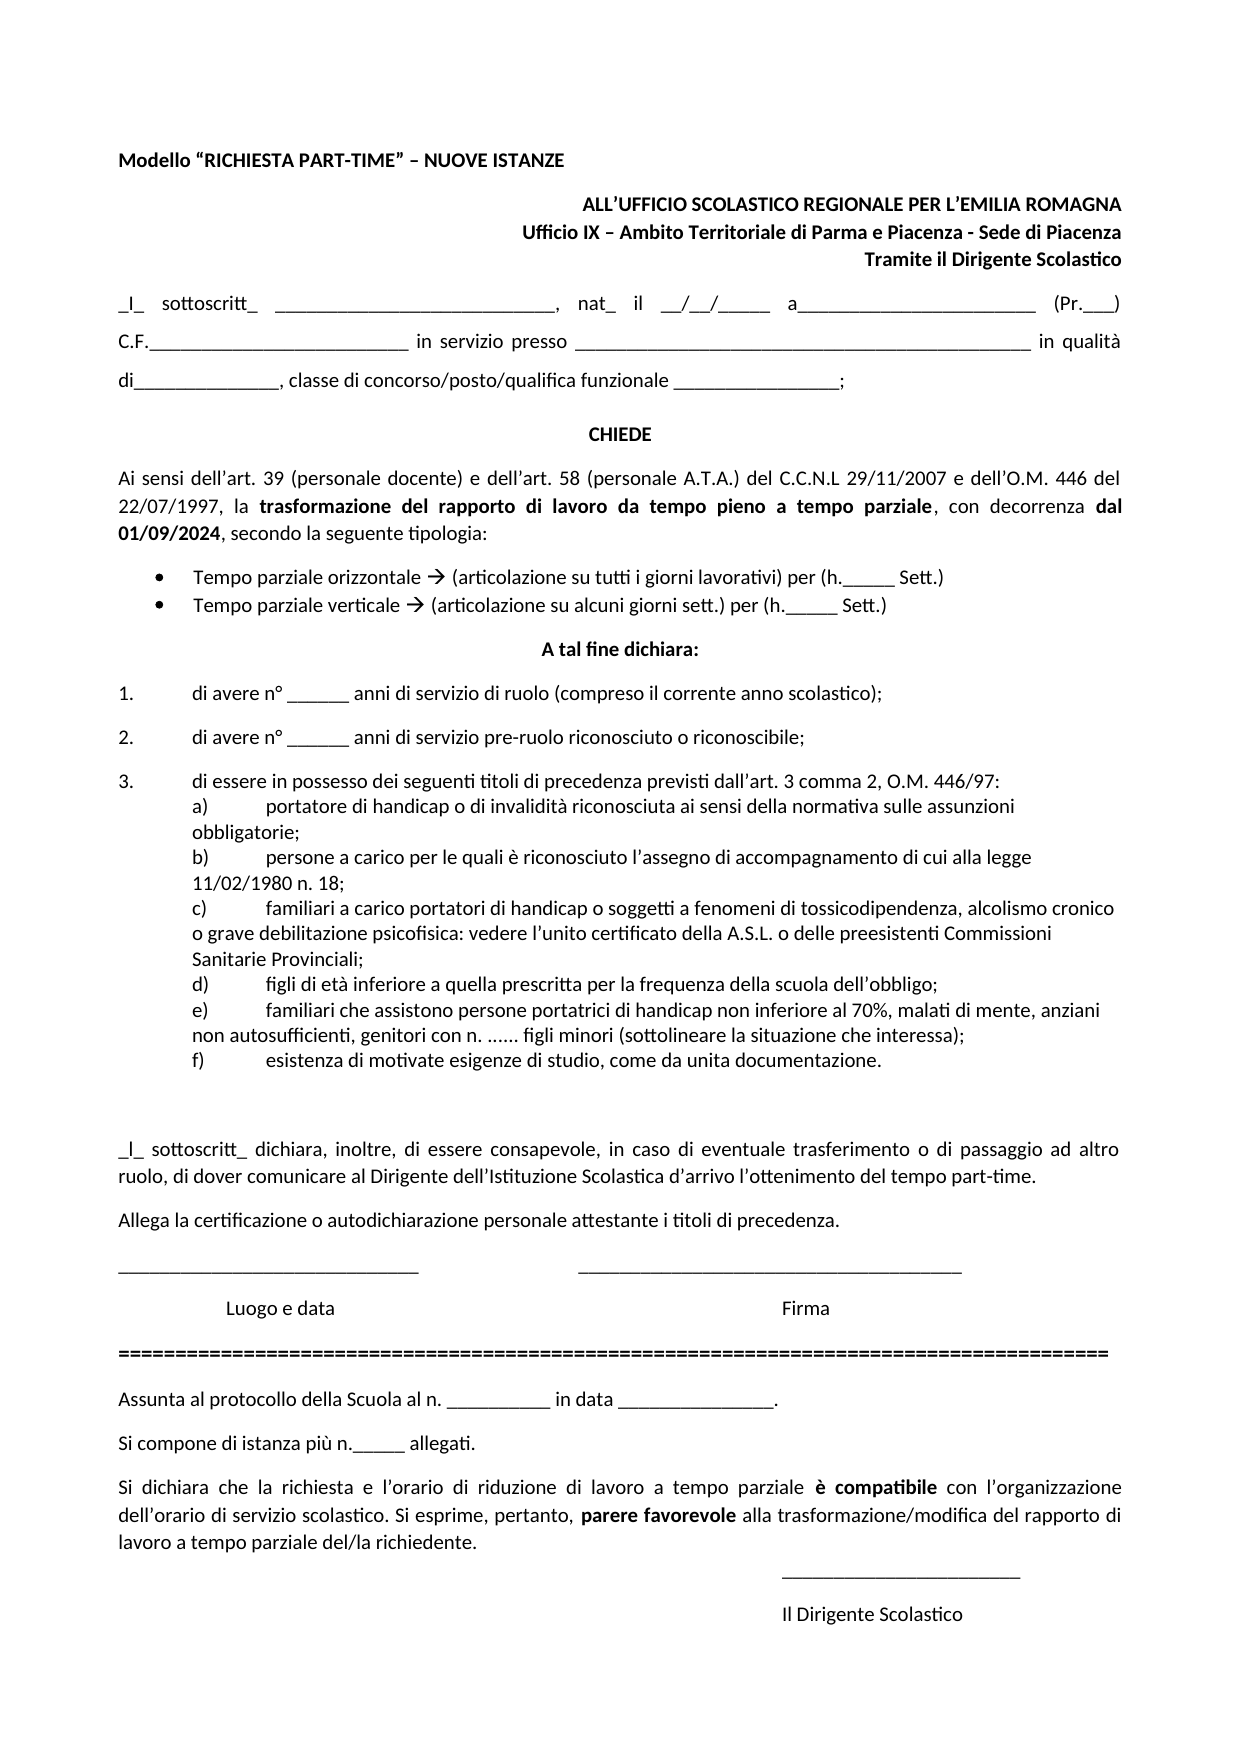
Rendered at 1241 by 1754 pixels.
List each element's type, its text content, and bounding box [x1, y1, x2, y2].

text 1. di avere n° ______ anni di servizio di ruolo (compreso il corrente anno scolastico); [118, 680, 1122, 705]
text a) portatore di handicap o di invalidità riconosciuta ai sensi della normativa sulle assunzioni obbligatorie; [192, 793, 1122, 844]
text f) esistenza di motivate esigenze di studio, come da unita documentazione. [118, 1048, 1122, 1073]
text Ai sensi dell’art. 39 (personale docente) e dell’art. 58 (personale A.T.A.) del C.C.N.L 29/11/2007 e dell’O.M. 446 del 22/07/1997, la trasformazione del rapporto di lavoro da tempo pieno a tempo parziale, con decorrenza dal 01/09/2024, secondo la seguente tipologia: [118, 466, 1122, 546]
text Il Dirigente Scolastico [118, 1601, 1122, 1626]
text Si compone di istanza più n._____ allegati. [118, 1430, 1122, 1456]
text Assunta al protocollo della Scuola al n. __________ in data _______________. [118, 1386, 1122, 1412]
text c) familiari a carico portatori di handicap o soggetti a fenomeni di tossicodipendenza, alcolismo cronico o grave debilitazione psicofisica: vedere l’unito certificato della A.S.L. o delle preesistenti Commissioni Sanitarie Provinciali; [192, 895, 1122, 971]
text _____________________________ _____________________________________ [118, 1251, 1122, 1277]
list Tempo parziale verticale (articolazione su alcuni giorni sett.) per (h._____ Sett.) [156, 592, 1122, 617]
text Allega la certificazione o autodichiarazione personale attestante i titoli di precedenza. [118, 1207, 1122, 1233]
text _I_ sottoscritt_ ___________________________, nat_ il __/__/_____ a_______________________ (Pr.___) C.F._________________________ in servizio presso ____________________________________________ in qualità di______________, classe di concorso/posto/qualifica funzionale ________________; [118, 291, 1122, 392]
text Modello “RICHIESTA PART-TIME” – NUOVE ISTANZE [118, 148, 1122, 173]
text d) figli di età inferiore a quella prescritta per la frequenza della scuola dell’obbligo; [118, 971, 1122, 997]
list Tempo parziale orizzontale (articolazione su tutti i giorni lavorativi) per (h._____ Sett.) [156, 564, 1122, 590]
text Si dichiara che la richiesta e l’orario di riduzione di lavoro a tempo parziale è compatibile con l’organizzazione dell’orario di servizio scolastico. Si esprime, pertanto, parere favorevole alla trasformazione/modifica del rapporto di lavoro a tempo parziale del/la richiedente. [118, 1474, 1122, 1555]
text A tal fine dichiara: [118, 636, 1122, 661]
text _l_ sottoscritt_ dichiara, inoltre, di essere consapevole, in caso di eventuale trasferimento o di passaggio ad altro ruolo, di dover comunicare al Dirigente dell’Istituzione Scolastica d’arrivo l’ottenimento del tempo part-time. [118, 1136, 1122, 1189]
text Luogo e data Firma [118, 1295, 1122, 1321]
text Ufficio IX – Ambito Territoriale di Parma e Piacenza - Sede di Piacenza [118, 219, 1122, 244]
text ======================================================================================= [118, 1339, 1122, 1367]
text e) familiari che assistono persone portatrici di handicap non inferiore al 70%, malati di mente, anziani non autosufficienti, genitori con n. ...... figli minori (sottolineare la situazione che interessa); [192, 997, 1122, 1048]
text 3. di essere in possesso dei seguenti titoli di precedenza previsti dall’art. 3 comma 2, O.M. 446/97: [118, 768, 1122, 793]
text _______________________ [708, 1557, 1122, 1582]
text b) persone a carico per le quali è riconosciuto l’assegno di accompagnamento di cui alla legge 11/02/1980 n. 18; [192, 844, 1122, 895]
text Tramite il Dirigente Scolastico [118, 246, 1122, 272]
text 2. di avere n° ______ anni di servizio pre-ruolo riconosciuto o riconoscibile; [118, 724, 1122, 749]
text ALL’UFFICIO SCOLASTICO REGIONALE PER L’EMILIA ROMAGNA [118, 192, 1122, 217]
text CHIEDE [118, 422, 1122, 447]
